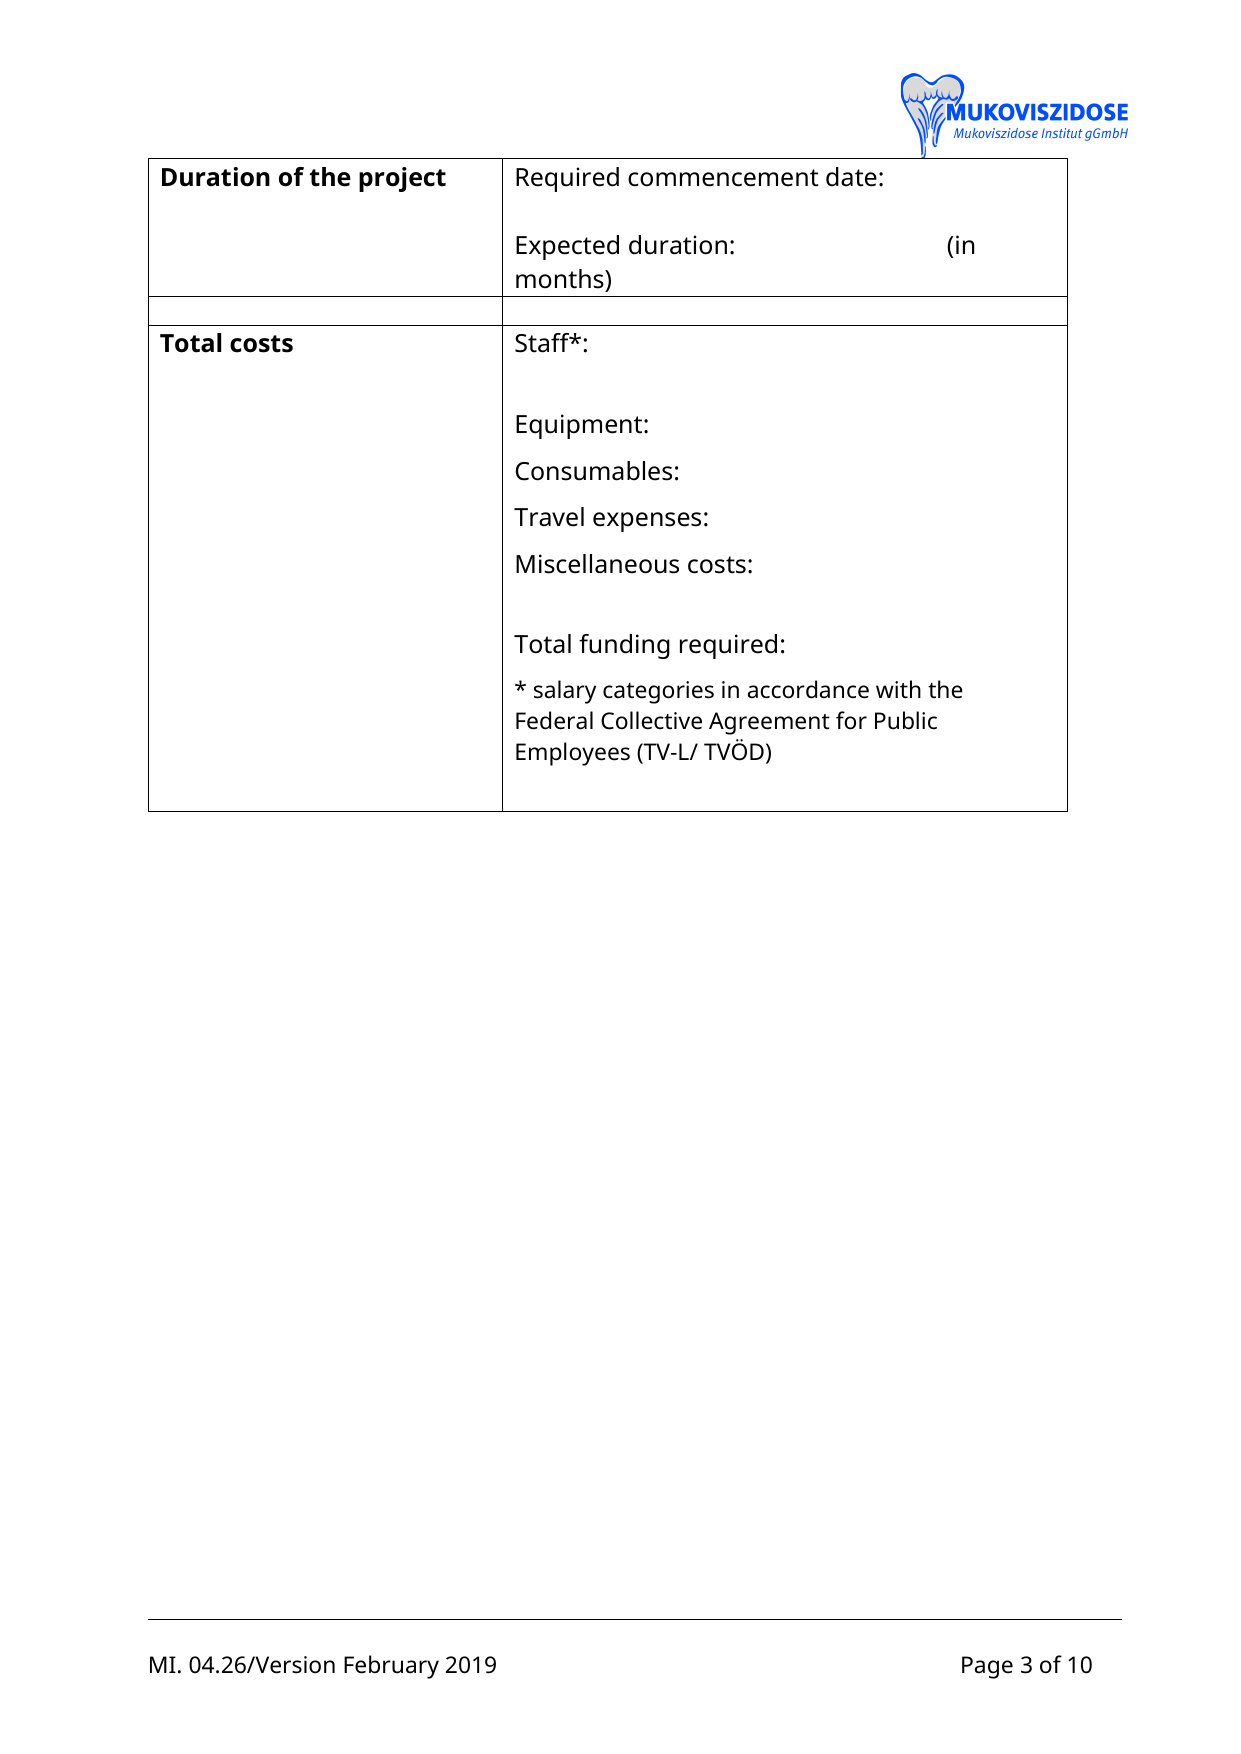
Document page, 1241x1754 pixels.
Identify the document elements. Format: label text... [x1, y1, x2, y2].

table_cell Staff*: Equipment: Consumables: Travel expenses: Miscellaneous costs: Total funding required: * salary categories in accordance with the Federal Collective Agreement for Public Employees (TV-L/ TVÖD) [503, 326, 1067, 811]
table_cell [503, 297, 1067, 325]
table_cell Total costs [149, 326, 502, 811]
table_cell Required commencement date: Expected duration: (in months) [503, 159, 1067, 296]
table_cell [149, 297, 502, 325]
picture [900, 73, 1148, 159]
table_cell Duration of the project [149, 159, 502, 296]
